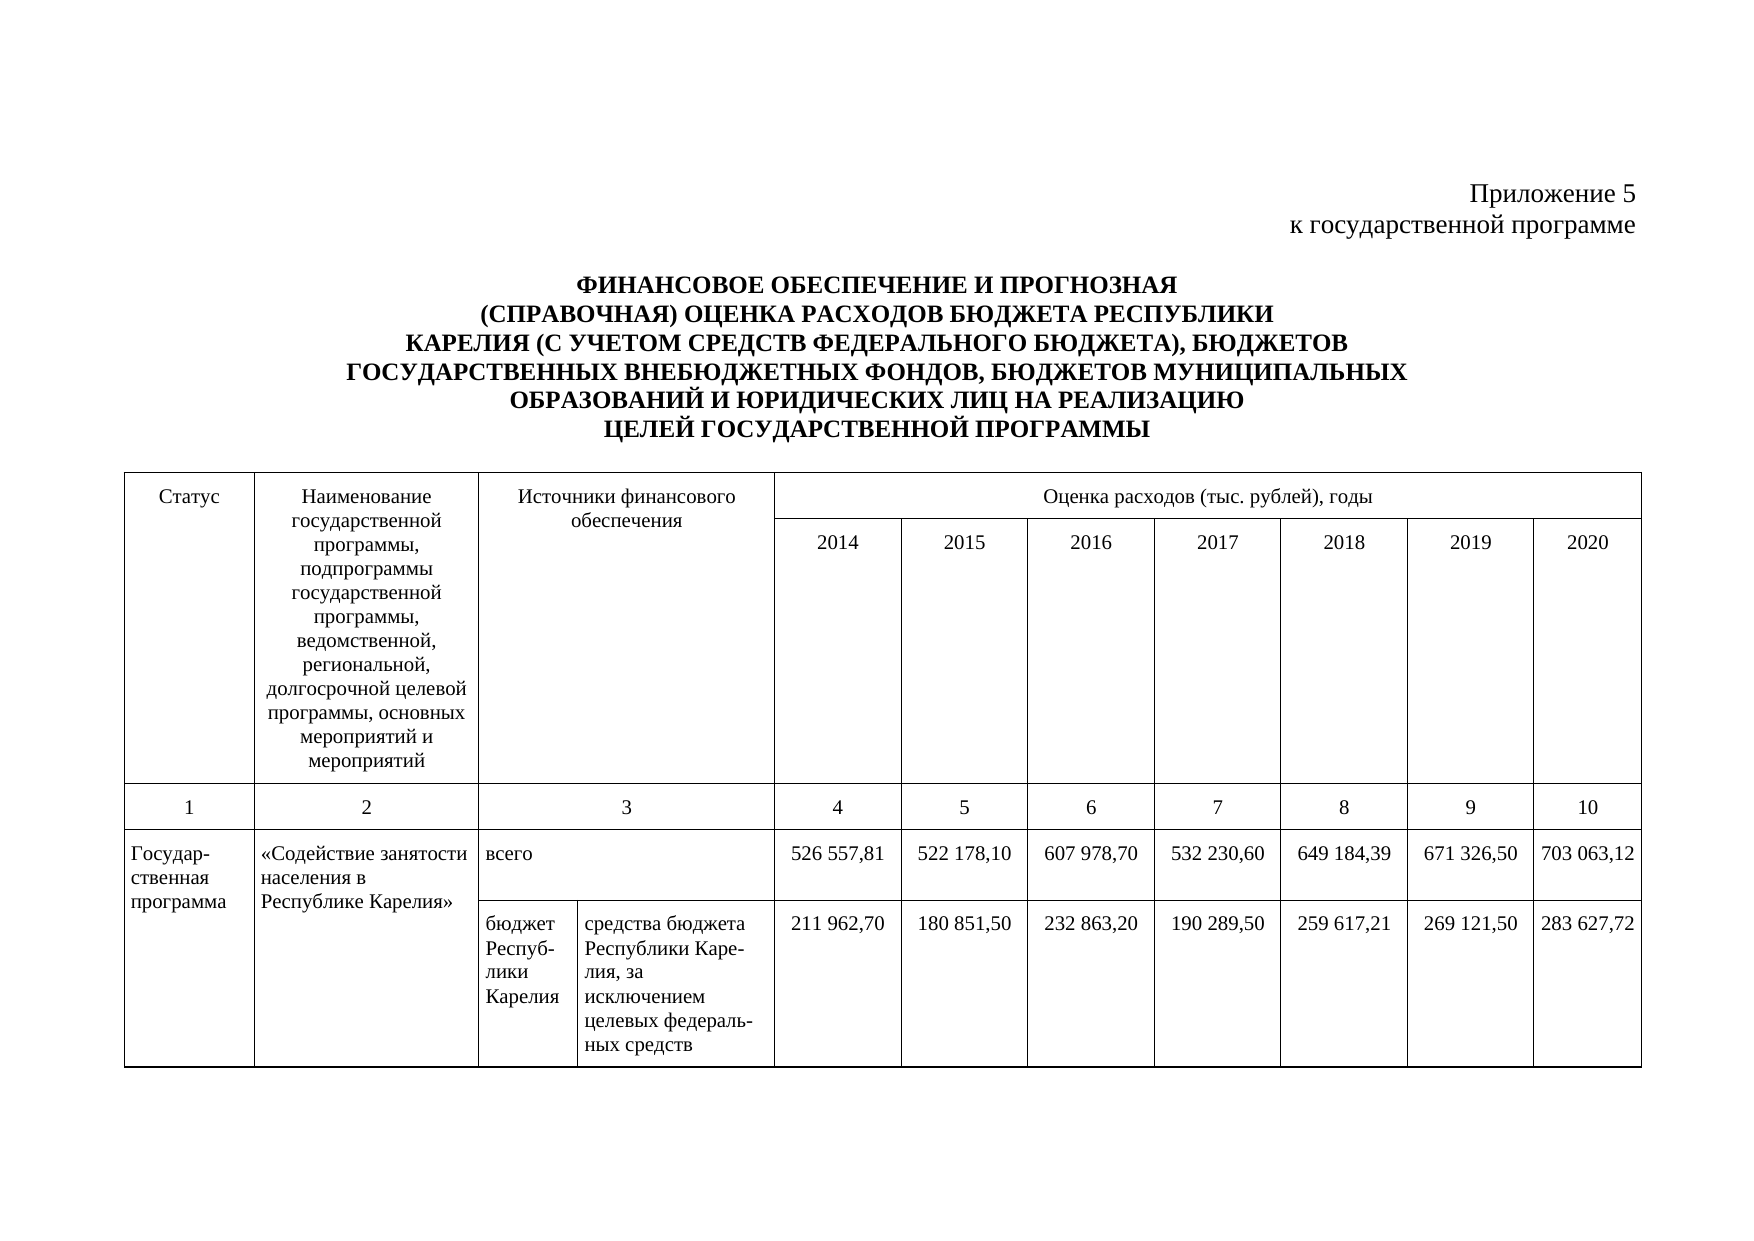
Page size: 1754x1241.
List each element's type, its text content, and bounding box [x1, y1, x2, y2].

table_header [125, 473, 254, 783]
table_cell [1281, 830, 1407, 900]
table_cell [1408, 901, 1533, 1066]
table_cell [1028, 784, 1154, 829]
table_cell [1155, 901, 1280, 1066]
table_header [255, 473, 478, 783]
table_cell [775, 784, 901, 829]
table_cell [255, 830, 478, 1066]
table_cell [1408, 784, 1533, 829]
text ЦЕЛЕЙ ГОСУДАРСТВЕННОЙ ПРОГРАММЫ [118, 414, 1636, 443]
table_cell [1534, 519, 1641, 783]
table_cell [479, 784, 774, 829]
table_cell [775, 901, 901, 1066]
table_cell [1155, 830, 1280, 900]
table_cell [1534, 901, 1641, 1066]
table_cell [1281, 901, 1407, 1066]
text Приложение 5 [118, 177, 1636, 208]
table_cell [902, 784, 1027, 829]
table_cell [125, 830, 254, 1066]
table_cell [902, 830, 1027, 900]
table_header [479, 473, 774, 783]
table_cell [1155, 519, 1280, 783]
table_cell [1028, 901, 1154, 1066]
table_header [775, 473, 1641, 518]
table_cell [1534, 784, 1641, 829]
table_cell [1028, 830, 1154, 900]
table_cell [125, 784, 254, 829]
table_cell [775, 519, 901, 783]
text КАРЕЛИЯ (С УЧЕТОМ СРЕДСТВ ФЕДЕРАЛЬНОГО БЮДЖЕТА), БЮДЖЕТОВ [118, 328, 1636, 357]
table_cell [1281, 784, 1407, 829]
text к государственной программе [118, 208, 1636, 239]
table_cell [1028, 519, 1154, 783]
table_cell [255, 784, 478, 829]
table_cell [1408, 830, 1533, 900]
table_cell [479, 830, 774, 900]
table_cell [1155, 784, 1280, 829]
text (СПРАВОЧНАЯ) ОЦЕНКА РАСХОДОВ БЮДЖЕТА РЕСПУБЛИКИ [118, 299, 1636, 328]
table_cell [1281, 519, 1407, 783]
text ГОСУДАРСТВЕННЫХ ВНЕБЮДЖЕТНЫХ ФОНДОВ, БЮДЖЕТОВ МУНИЦИПАЛЬНЫХ [118, 357, 1636, 386]
text ФИНАНСОВОЕ ОБЕСПЕЧЕНИЕ И ПРОГНОЗНАЯ [118, 271, 1636, 299]
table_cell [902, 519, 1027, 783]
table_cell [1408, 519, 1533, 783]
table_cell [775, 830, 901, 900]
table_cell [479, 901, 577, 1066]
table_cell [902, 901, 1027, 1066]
text ОБРАЗОВАНИЙ И ЮРИДИЧЕСКИХ ЛИЦ НА РЕАЛИЗАЦИЮ [118, 386, 1636, 414]
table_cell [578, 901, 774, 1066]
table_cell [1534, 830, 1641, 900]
